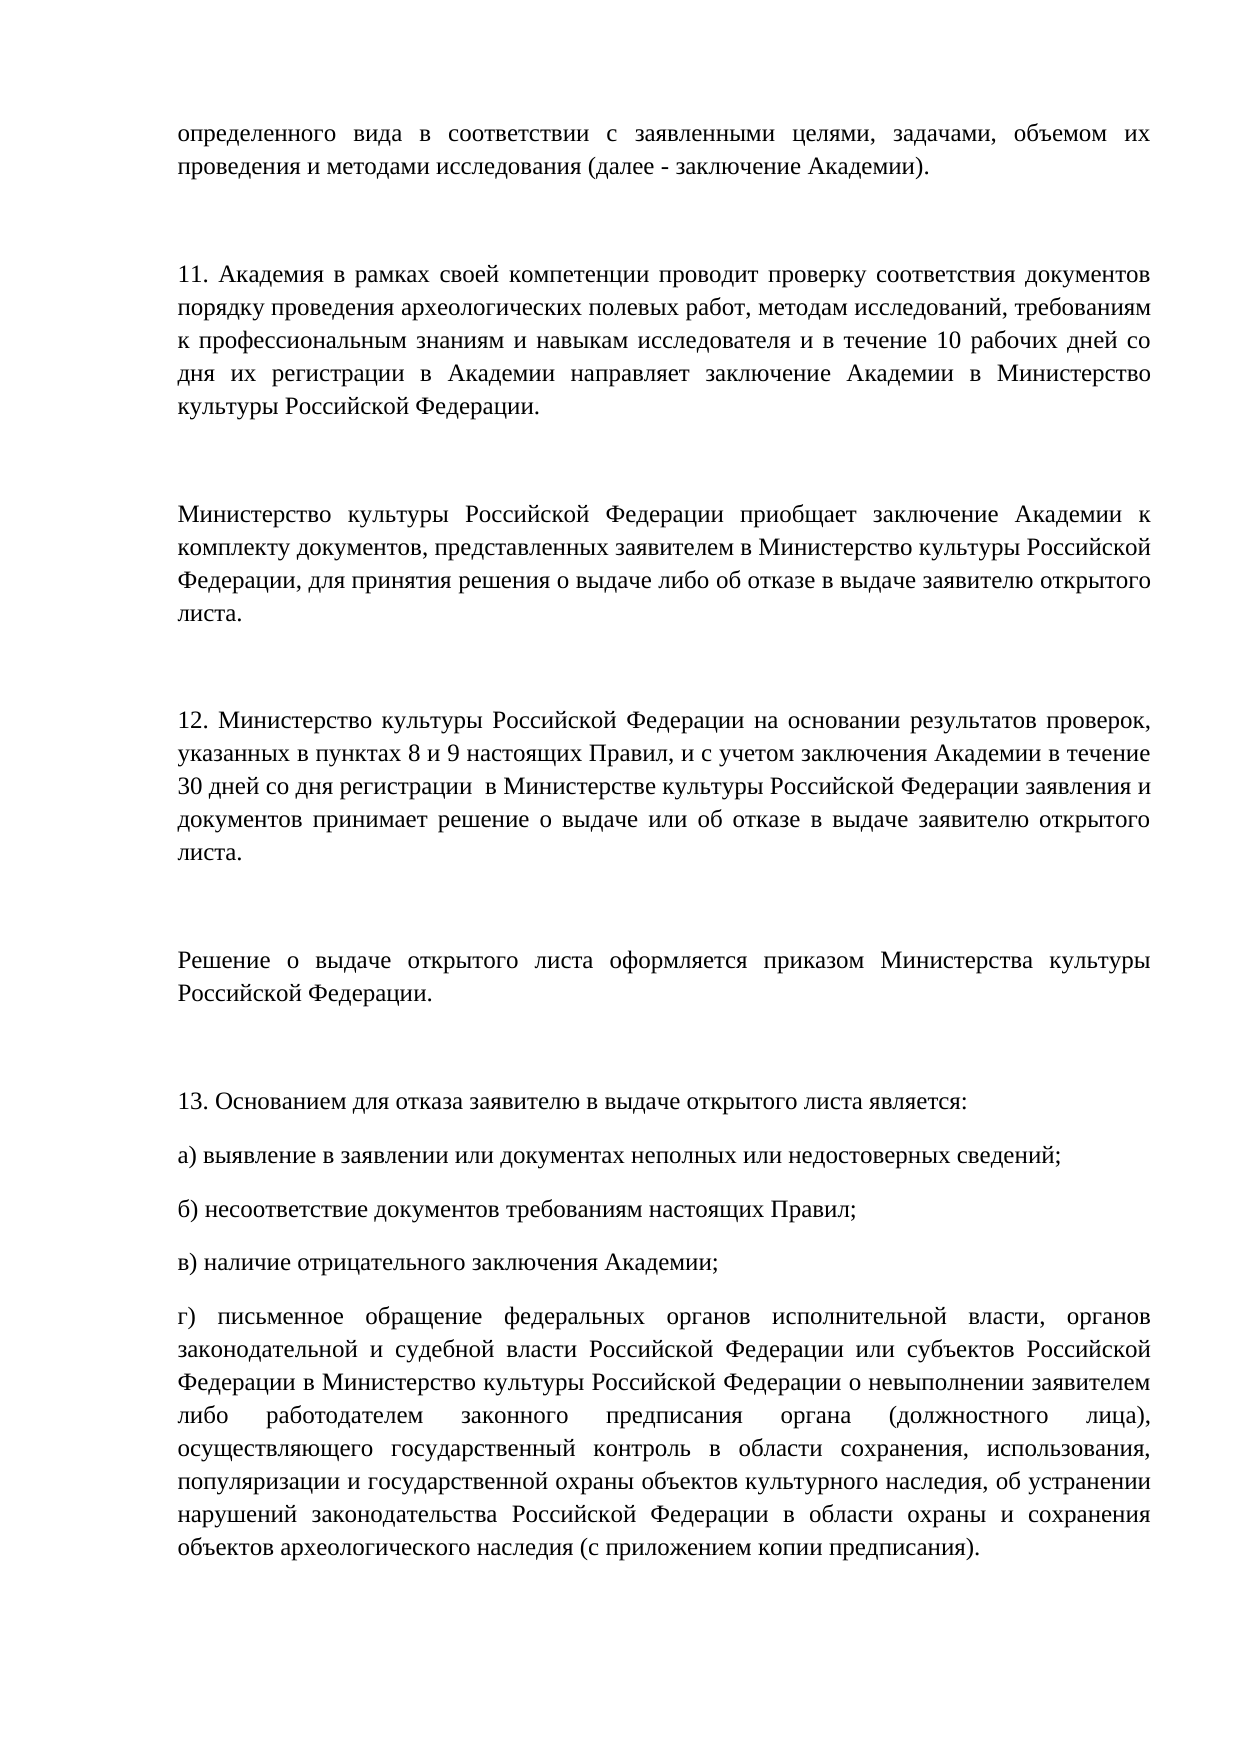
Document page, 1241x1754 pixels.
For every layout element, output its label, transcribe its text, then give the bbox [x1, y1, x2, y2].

text а) выявление в заявлении или документах неполных или недостоверных сведений; [177, 1140, 1152, 1168]
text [177, 118, 1152, 180]
text г) письменное обращение федеральных органов исполнительной власти, органов законодательной и судебной власти Российской Федерации или субъектов Российской Федерации в Министерство культуры Российской Федерации о невыполнении заявителем либо работодателем законного предписания органа (должностного лица), осуществляющего государственный контроль в области сохранения, использования, популяризации и государственной охраны объектов культурного наследия, об устранении нарушений законодательства Российской Федерации в области охраны и сохранения объектов археологического наследия (с приложением копии предписания). [177, 1301, 1152, 1561]
text Министерство культуры Российской Федерации приобщает заключение Академии к комплекту документов, представленных заявителем в Министерство культуры Российской Федерации, для принятия решения о выдаче либо об отказе в выдаче заявителю открытого листа. [177, 499, 1152, 626]
text б) несоответствие документов требованиям настоящих Правил; [177, 1194, 1152, 1222]
text в) наличие отрицательного заключения Академии; [177, 1247, 1152, 1276]
text 12. Министерство культуры Российской Федерации на основании результатов проверок, указанных в пунктах 8 и 9 настоящих Правил, и с учетом заключения Академии в течение 30 дней со дня регистрации в Министерстве культуры Российской Федерации заявления и документов принимает решение о выдаче или об отказе в выдаче заявителю открытого листа. [177, 705, 1152, 866]
text Решение о выдаче открытого листа оформляется приказом Министерства культуры Российской Федерации. [177, 945, 1152, 1007]
text 11. Академия в рамках своей компетенции проводит проверку соответствия документов порядку проведения археологических полевых работ, методам исследований, требованиям к профессиональным знаниям и навыкам исследователя и в течение 10 рабочих дней со дня их регистрации в Академии направляет заключение Академии в Министерство культуры Российской Федерации. [177, 259, 1152, 420]
text 13. Основанием для отказа заявителю в выдаче открытого листа является: [177, 1086, 1152, 1115]
